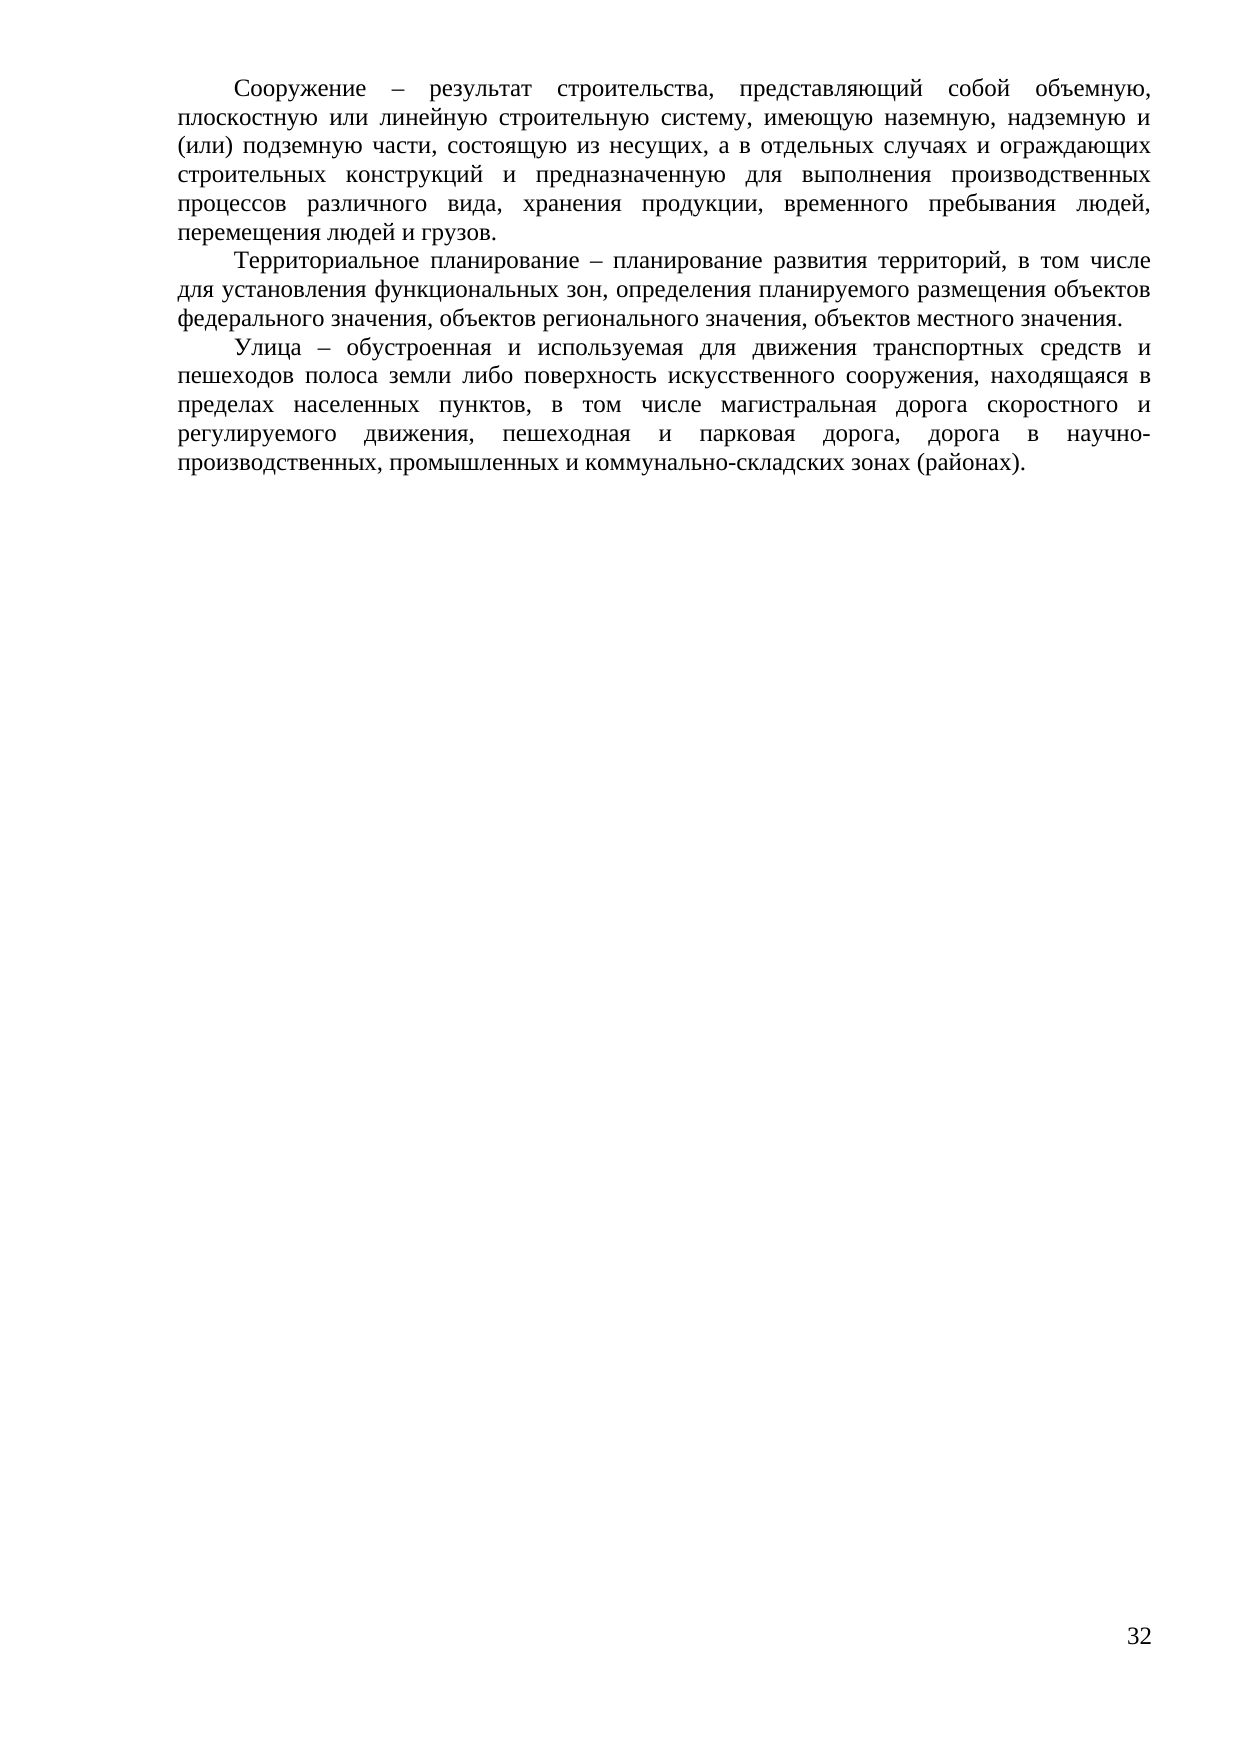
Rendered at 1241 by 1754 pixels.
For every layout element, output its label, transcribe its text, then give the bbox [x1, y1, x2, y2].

text Территориальное планирование – планирование развития территорий, в том числе для установления функциональных зон, определения планируемого размещения объектов федерального значения, объектов регионального значения, объектов местного значения. [177, 246, 1152, 332]
text Сооружение – результат строительства, представляющий собой объемную, плоскостную или линейную строительную систему, имеющую наземную, надземную и (или) подземную части, состоящую из несущих, а в отдельных случаях и ограждающих строительных конструкций и предназначенную для выполнения производственных процессов различного вида, хранения продукции, временного пребывания людей, перемещения людей и грузов. [177, 73, 1152, 246]
text Улица – обустроенная и используемая для движения транспортных средств и пешеходов полоса земли либо поверхность искусственного сооружения, находящаяся в пределах населенных пунктов, в том числе магистральная дорога скоростного и регулируемого движения, пешеходная и парковая дорога, дорога в научно-производственных, промышленных и коммунально-складских зонах (районах). [177, 332, 1152, 476]
